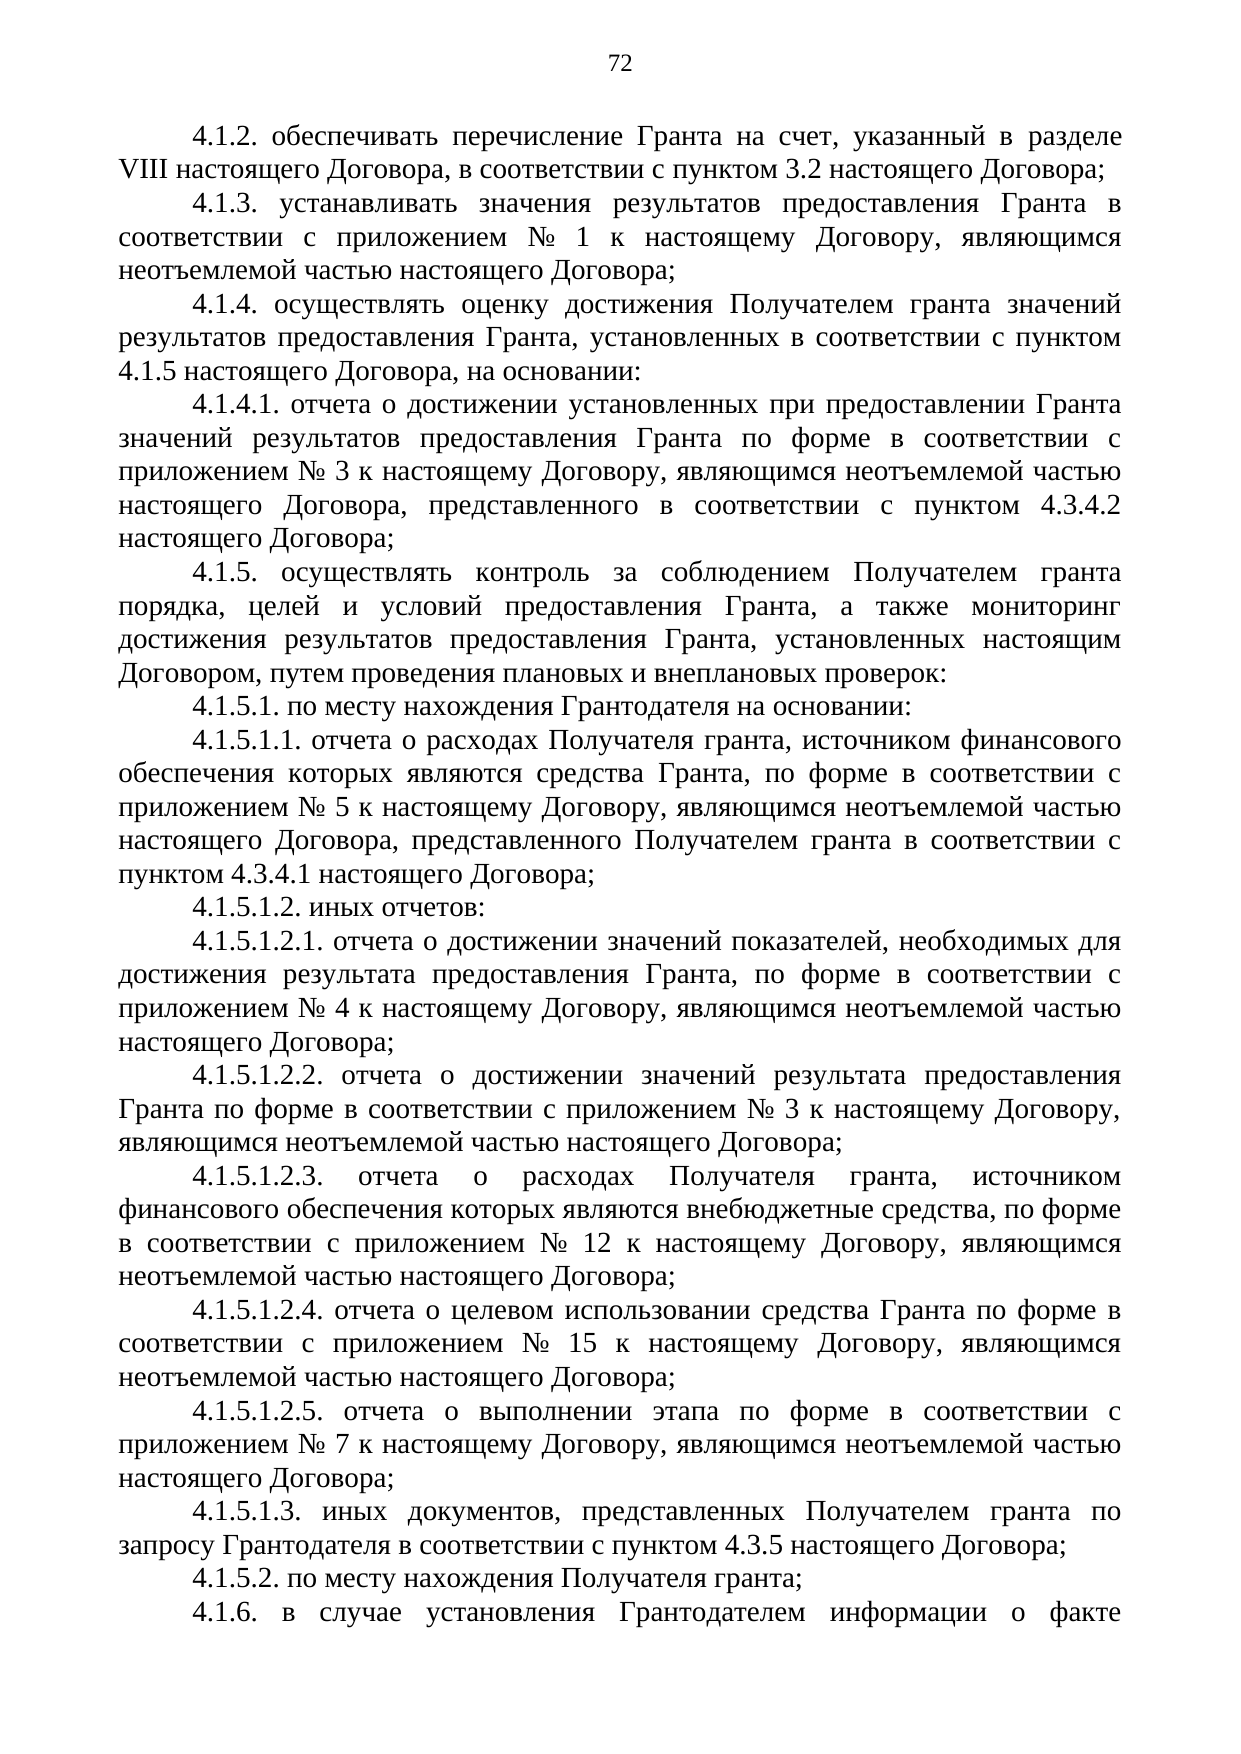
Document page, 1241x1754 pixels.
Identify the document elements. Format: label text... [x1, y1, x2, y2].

text 4.1.2. обеспечивать перечисление Гранта на счет, указанный в разделе VIII настоящего Договора, в соответствии с пунктом 3.2 настоящего Договора; [118, 118, 1122, 185]
text 4.1.5.1.1. отчета о расходах Получателя гранта, источником финансового обеспечения которых являются средства Гранта, по форме в соответствии с приложением № 5 к настоящему Договору, являющимся неотъемлемой частью настоящего Договора, представленного Получателем гранта в соответствии с пунктом 4.3.4.1 настоящего Договора; [118, 722, 1122, 889]
text 4.1.4. осуществлять оценку достижения Получателем гранта значений результатов предоставления Гранта, установленных в соответствии с пунктом 4.1.5 настоящего Договора, на основании: [118, 286, 1122, 386]
text 4.1.5.2. по месту нахождения Получателя гранта; [118, 1560, 1122, 1594]
text 4.1.5.1.2.2. отчета о достижении значений результата предоставления Гранта по форме в соответствии с приложением № 3 к настоящему Договору, являющимся неотъемлемой частью настоящего Договора; [118, 1057, 1122, 1158]
text 4.1.5.1. по месту нахождения Грантодателя на основании: [118, 688, 1122, 722]
text 4.1.5.1.2.3. отчета о расходах Получателя гранта, источником финансового обеспечения которых являются внебюджетные средства, по форме в соответствии с приложением № 12 к настоящему Договору, являющимся неотъемлемой частью настоящего Договора; [118, 1158, 1122, 1292]
text 4.1.5.1.2. иных отчетов: [118, 889, 1122, 923]
text 4.1.3. устанавливать значения результатов предоставления Гранта в соответствии с приложением № 1 к настоящему Договору, являющимся неотъемлемой частью настоящего Договора; [118, 185, 1122, 286]
text 4.1.5.1.2.1. отчета о достижении значений показателей, необходимых для достижения результата предоставления Гранта, по форме в соответствии с приложением № 4 к настоящему Договору, являющимся неотъемлемой частью настоящего Договора; [118, 923, 1122, 1057]
text 4.1.5.1.2.5. отчета о выполнении этапа по форме в соответствии с приложением № 7 к настоящему Договору, являющимся неотъемлемой частью настоящего Договора; [118, 1393, 1122, 1493]
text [118, 1594, 1122, 1627]
text 4.1.4.1. отчета о достижении установленных при предоставлении Гранта значений результатов предоставления Гранта по форме в соответствии с приложением № 3 к настоящему Договору, являющимся неотъемлемой частью настоящего Договора, представленного в соответствии с пунктом 4.3.4.2 настоящего Договора; [118, 386, 1122, 554]
text 4.1.5.1.3. иных документов, представленных Получателем гранта по запросу Грантодателя в соответствии с пунктом 4.3.5 настоящего Договора; [118, 1493, 1122, 1560]
text 4.1.5.1.2.4. отчета о целевом использовании средства Гранта по форме в соответствии с приложением № 15 к настоящему Договору, являющимся неотъемлемой частью настоящего Договора; [118, 1292, 1122, 1393]
text 4.1.5. осуществлять контроль за соблюдением Получателем гранта порядка, целей и условий предоставления Гранта, а также мониторинг достижения результатов предоставления Гранта, установленных настоящим Договором, путем проведения плановых и внеплановых проверок: [118, 554, 1122, 688]
